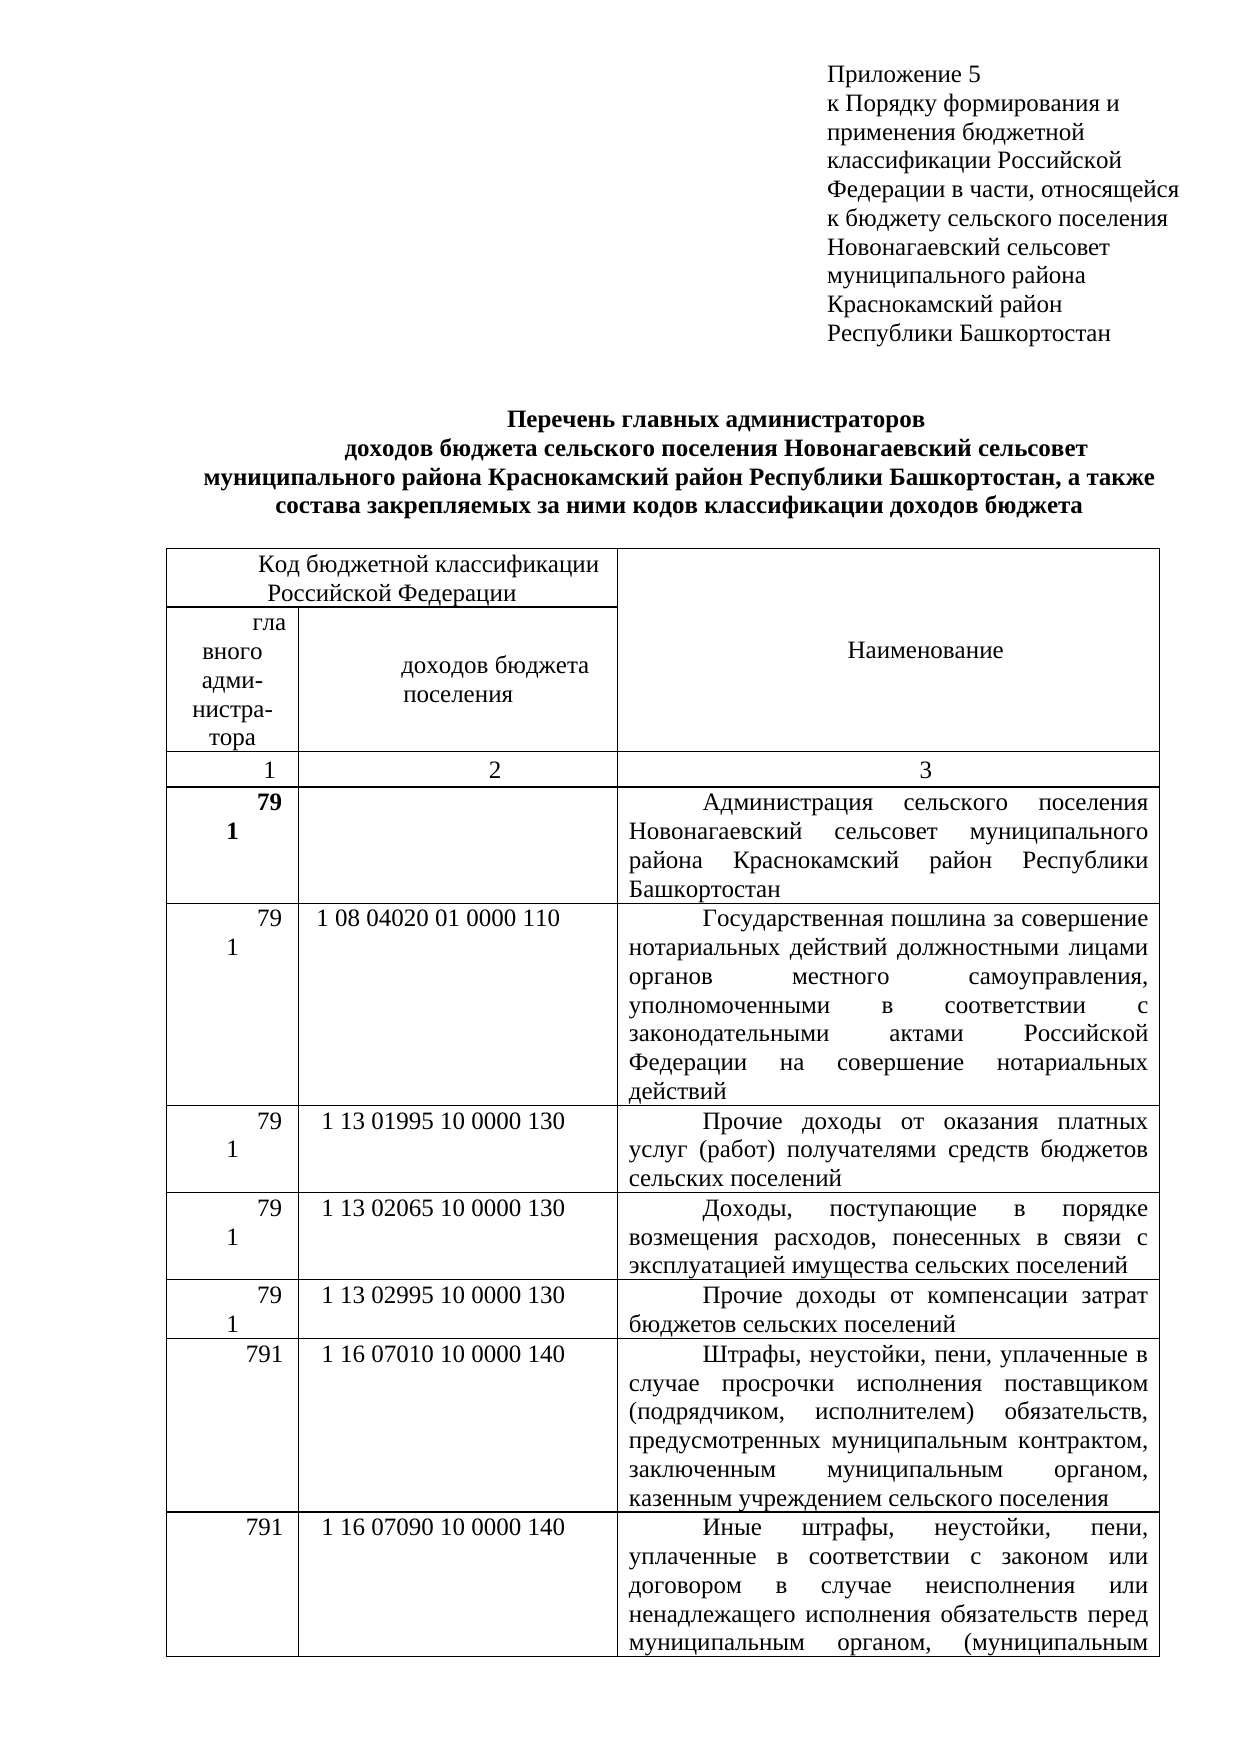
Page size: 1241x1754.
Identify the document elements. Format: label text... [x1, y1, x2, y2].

text Республики Башкортостан [827, 318, 1181, 347]
table_cell [299, 788, 617, 902]
table_cell 791 [167, 1339, 298, 1511]
text доходов бюджета сельского поселения Новонагаевский сельсовет муниципального района Краснокамский район Республики Башкортостан, а также состава закрепляемых за ними кодов классификации доходов бюджета [177, 433, 1181, 519]
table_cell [618, 1513, 1159, 1656]
table_header Наименование [618, 549, 1159, 751]
table_cell Прочие доходы от оказания платных услуг (работ) получателями средств бюджетов сельских поселений [618, 1106, 1159, 1192]
text классификации Российской [827, 145, 1181, 174]
text Перечень главных администраторов [177, 404, 1181, 433]
table_cell 1 13 01995 10 0000 130 [299, 1106, 617, 1192]
text к Порядку формирования и применения бюджетной [827, 88, 1181, 145]
text Приложение 5 [827, 59, 1181, 88]
table_cell 791 [167, 1280, 298, 1338]
table_cell Доходы, поступающие в порядке возмещения расходов, понесенных в связи с эксплуатацией имущества сельских поселений [618, 1193, 1159, 1279]
table_cell главного адми-нистра-тора [167, 608, 298, 751]
table_cell 791 [167, 1513, 298, 1656]
table_cell 791 [167, 1106, 298, 1192]
text к бюджету сельского поселения Новонагаевский сельсовет муниципального района Краснокамский район [827, 203, 1181, 318]
text Федерации в части, относящейся [827, 174, 1181, 203]
table_cell 3 [618, 752, 1159, 786]
table_header Код бюджетной классификации Российской Федерации [167, 549, 617, 606]
table_cell Прочие доходы от компенсации затрат бюджетов сельских поселений [618, 1280, 1159, 1338]
table_cell 1 08 04020 01 0000 110 [299, 904, 617, 1105]
table_cell 1 16 07010 10 0000 140 [299, 1339, 617, 1511]
table_cell Государственная пошлина за совершение нотариальных действий должностными лицами органов местного самоуправления, уполномоченными в соответствии с законодательными актами Российской Федерации на совершение нотариальных действий [618, 904, 1159, 1105]
table_cell 1 13 02065 10 0000 130 [299, 1193, 617, 1279]
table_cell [299, 1513, 617, 1656]
table_cell 1 [167, 752, 298, 786]
table_cell доходов бюджета поселения [299, 608, 617, 751]
table_cell 791 [167, 1193, 298, 1279]
table_cell 2 [299, 752, 617, 786]
table_cell Администрация сельского поселения Новонагаевский сельсовет муниципального района Краснокамский район Республики Башкортостан [618, 788, 1159, 902]
table_cell 791 [167, 788, 298, 902]
table_cell 1 13 02995 10 0000 130 [299, 1280, 617, 1338]
table_cell 791 [167, 904, 298, 1105]
table_cell Штрафы, неустойки, пени, уплаченные в случае просрочки исполнения поставщиком (подрядчиком, исполнителем) обязательств, предусмотренных муниципальным контрактом, заключенным муниципальным органом, казенным учреждением сельского поселения [618, 1339, 1159, 1511]
